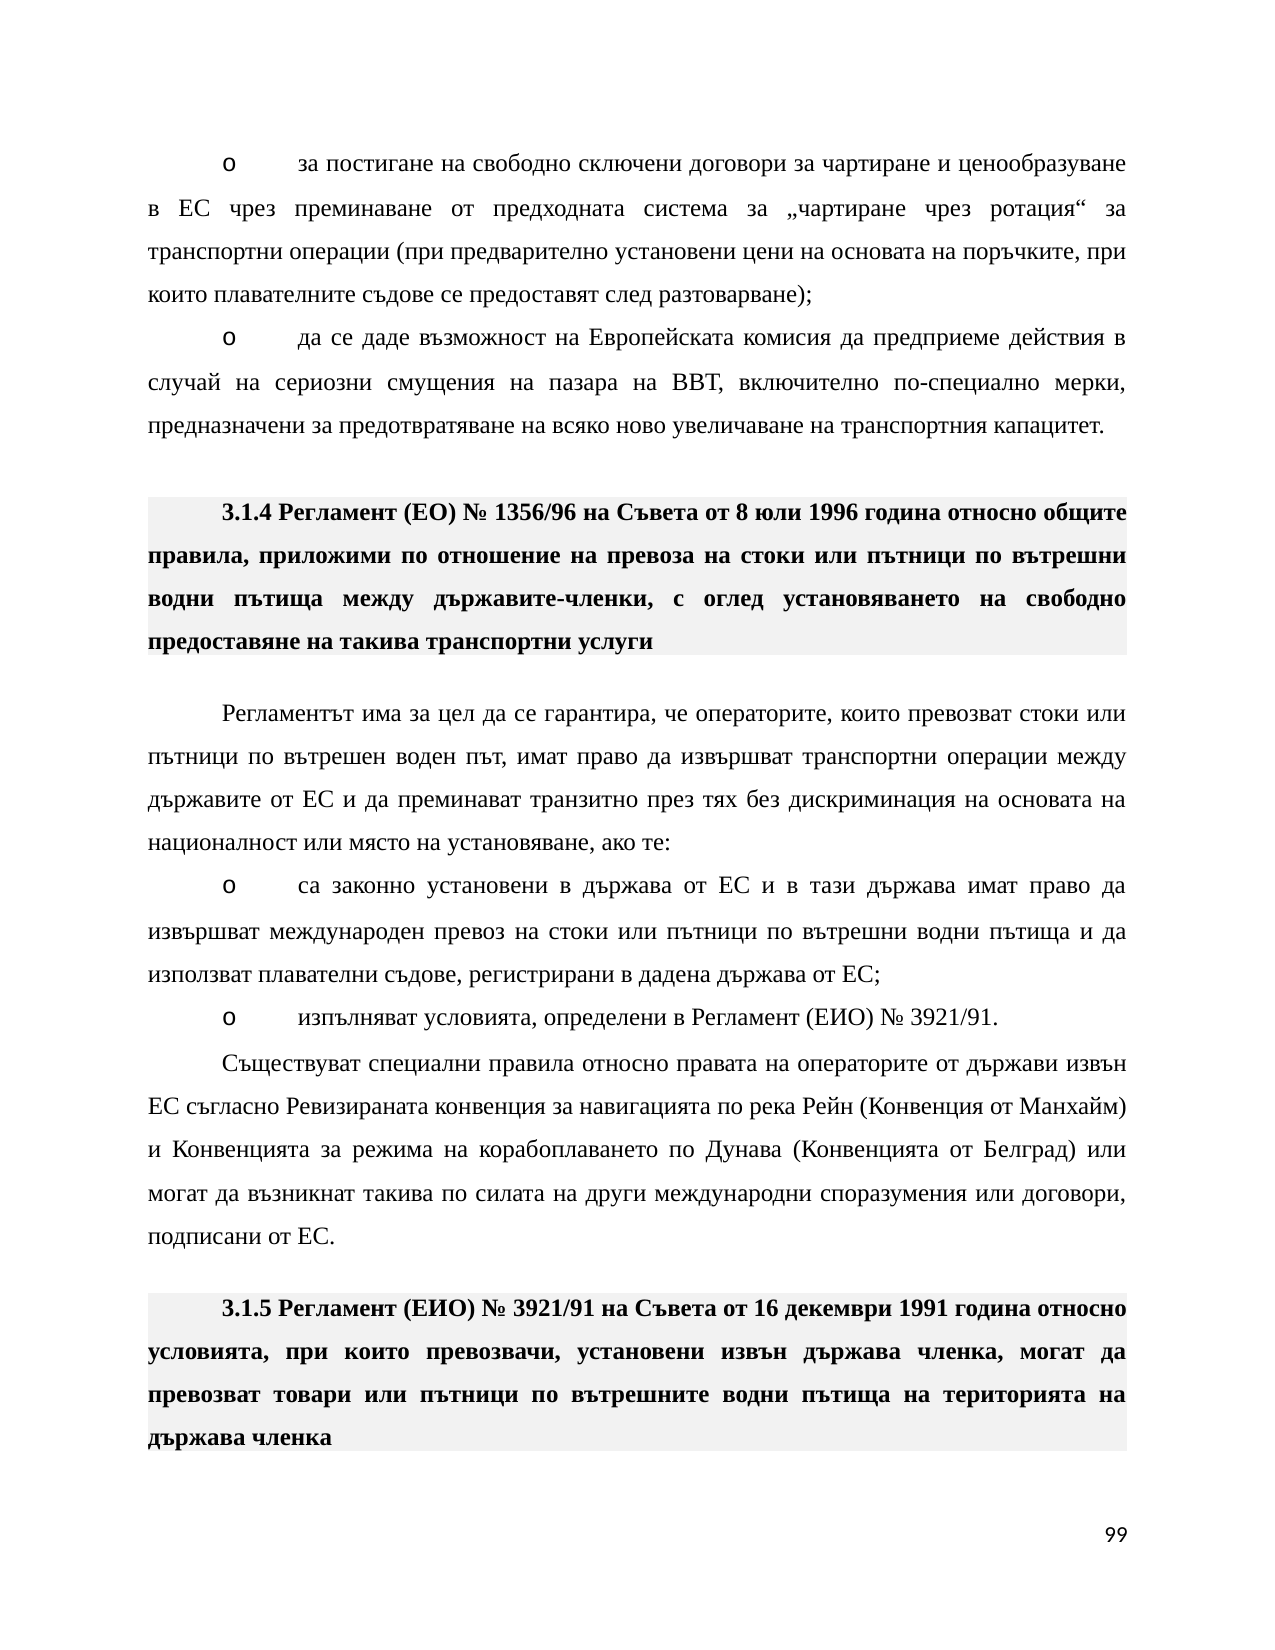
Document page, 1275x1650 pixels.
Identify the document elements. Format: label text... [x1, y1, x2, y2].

text 3.1.5 Регламент (ЕИО) № 3921/91 на Съвета от 16 декември 1991 година относно условията, при които превозвачи, установени извън държава членка, могат да превозват товари или пътници по вътрешните водни пътища на територията на държава членка [148, 1293, 1127, 1451]
text Съществуват специални правила относно правата на операторите от държави извън ЕС съгласно Ревизираната конвенция за навигацията по река Рейн (Конвенция от Манхайм) и Конвенцията за режима на корабоплаването по Дунава (Конвенцията от Белград) или могат да възникнат такива по силата на други международни споразумения или договори, подписани от ЕС. [148, 1048, 1127, 1249]
text 3.1.4 Регламент (ЕО) № 1356/96 на Съвета от 8 юли 1996 година относно общите правила, приложими по отношение на превоза на стоки или пътници по вътрешни водни пътища между държавите-членки, с оглед установяването на свободно предоставяне на такива транспортни услуги [148, 497, 1127, 655]
list са законно установени в държава от ЕС и в тази държава имат право да извършват международен превоз на стоки или пътници по вътрешни водни пътища и да използват плавателни съдове, регистрирани в дадена държава от ЕС; [148, 871, 1127, 988]
list да се даде възможност на Европейската комисия да предприеме действия в случай на сериозни смущения на пазара на ВВТ, включително по-специално мерки, предназначени за предотвратяване на всяко ново увеличаване на транспортния капацитет. [148, 322, 1127, 439]
list за постигане на свободно сключени договори за чартиране и ценообразуване в ЕС чрез преминаване от предходната система за „чартиране чрез ротация“ за транспортни операции (при предварително установени цени на основата на поръчките, при които плавателните съдове се предоставят след разтоварване); [148, 148, 1127, 308]
list изпълняват условията, определени в Регламент (ЕИО) № 3921/91. [148, 1002, 1127, 1033]
list Регламентът има за цел да се гарантира, че операторите, които превозват стоки или пътници по вътрешен воден път, имат право да извършват транспортни операции между държавите от ЕС и да преминават транзитно през тях без дискриминация на основата на националност или място на установяване, ако те: [148, 698, 1127, 856]
